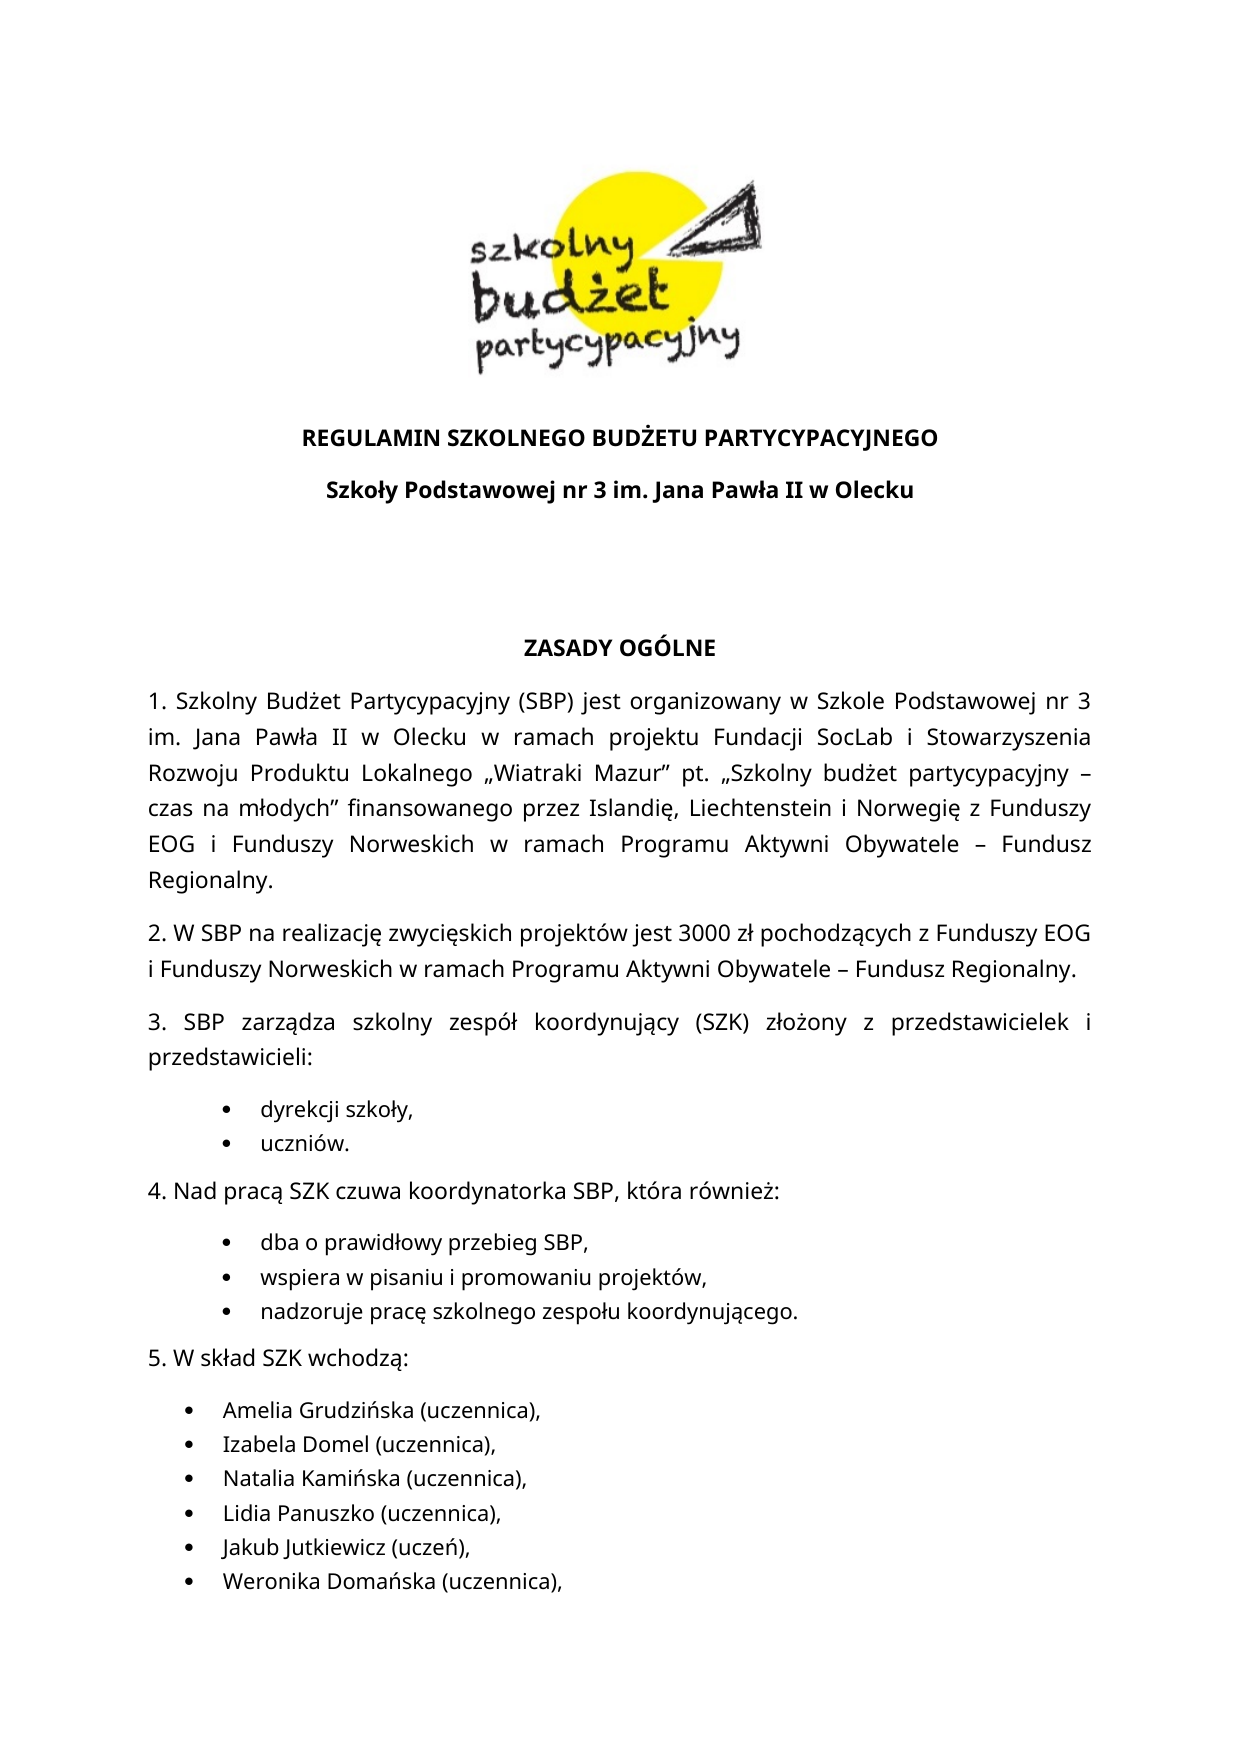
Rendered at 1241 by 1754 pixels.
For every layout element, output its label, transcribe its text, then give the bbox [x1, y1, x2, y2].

picture [430, 147, 811, 401]
list Jakub Jutkiewicz (uczeń), [185, 1532, 1093, 1561]
list dba o prawidłowy przebieg SBP, [223, 1227, 1093, 1257]
list Lidia Panuszko (uczennica), [185, 1497, 1093, 1527]
text 5. W skład SZK wchodzą: [148, 1342, 1093, 1374]
text 2. W SBP na realizację zwycięskich projektów jest 3000 zł pochodzących z Funduszy EOG i Funduszy Norweskich w ramach Programu Aktywni Obywatele – Fundusz Regionalny. [148, 917, 1093, 984]
text 1. Szkolny Budżet Partycypacyjny (SBP) jest organizowany w Szkole Podstawowej nr 3 im. Jana Pawła II w Olecku w ramach projektu Fundacji SocLab i Stowarzyszenia Rozwoju Produktu Lokalnego „Wiatraki Mazur” pt. „Szkolny budżet partycypacyjny – czas na młodych” finansowanego przez Islandię, Liechtenstein i Norwegię z Funduszy EOG i Funduszy Norweskich w ramach Programu Aktywni Obywatele – Fundusz Regionalny. [148, 684, 1093, 896]
text 4. Nad pracą SZK czuwa koordynatorka SBP, która również: [148, 1175, 1093, 1206]
list dyrekcji szkoły, [223, 1094, 1093, 1124]
text Szkoły Podstawowej nr 3 im. Jana Pawła II w Olecku [148, 474, 1093, 505]
text REGULAMIN SZKOLNEGO BUDŻETU PARTYCYPACYJNEGO [148, 422, 1093, 453]
list Izabela Domel (uczennica), [185, 1429, 1093, 1459]
list Natalia Kamińska (uczennica), [185, 1463, 1093, 1493]
text 3. SBP zarządza szkolny zespół koordynujący (SZK) złożony z przedstawicielek i przedstawicieli: [148, 1005, 1093, 1073]
list uczniów. [223, 1128, 1093, 1158]
list nadzoruje pracę szkolnego zespołu koordynującego. [223, 1296, 1093, 1326]
list wspiera w pisaniu i promowaniu projektów, [223, 1262, 1093, 1291]
list Weronika Domańska (uczennica), [185, 1566, 1093, 1596]
text ZASADY OGÓLNE [148, 632, 1093, 663]
list Amelia Grudzińska (uczennica), [185, 1395, 1093, 1425]
